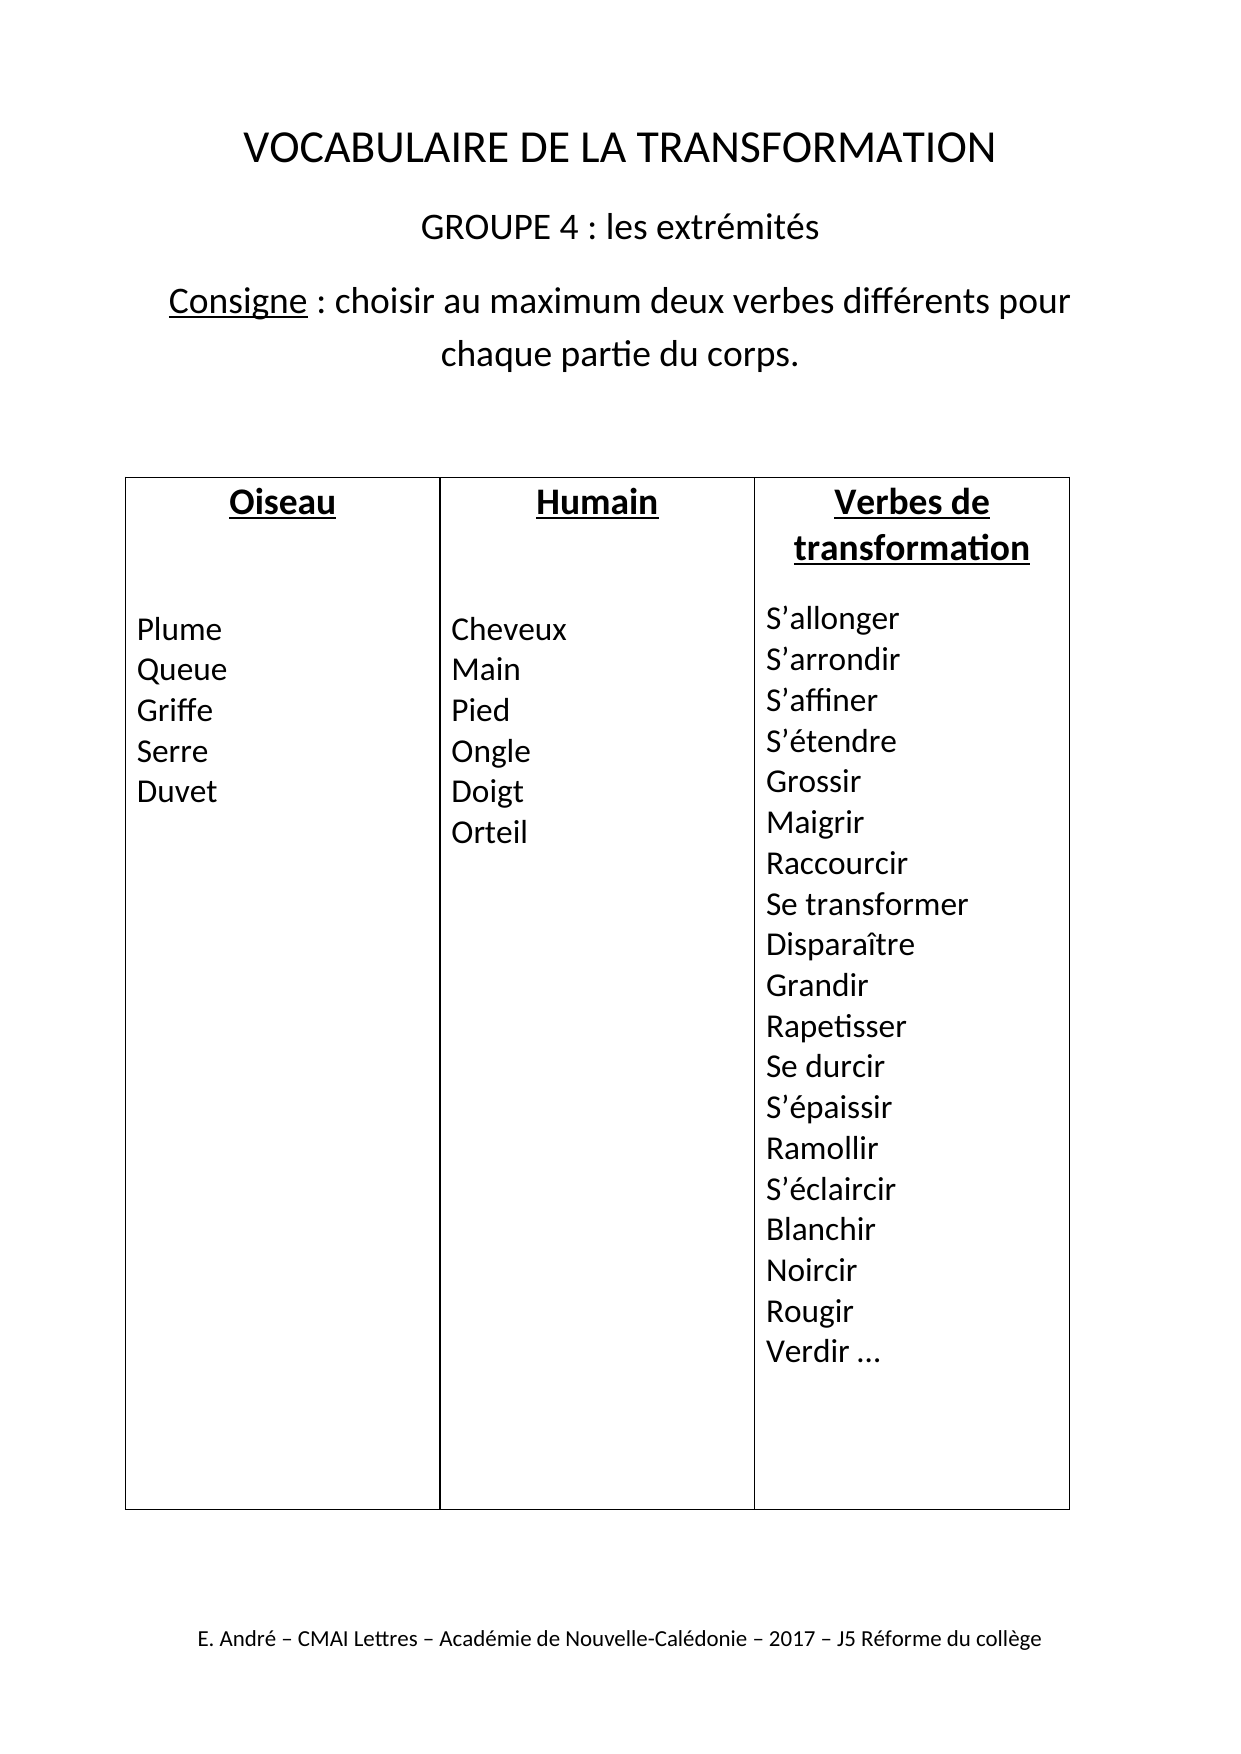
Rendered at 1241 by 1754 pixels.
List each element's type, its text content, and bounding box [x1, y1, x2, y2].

table_header Oiseau Plume Queue Griffe Serre Duvet [126, 478, 439, 1509]
text VOCABULAIRE DE LA TRANSFORMATION [148, 118, 1093, 174]
text Consigne : choisir au maximum deux verbes différents pour chaque partie du corps. [148, 277, 1093, 375]
table_header Humain Cheveux Main Pied Ongle Doigt Orteil [441, 478, 754, 1509]
text GROUPE 4 : les extrémités [148, 203, 1093, 249]
